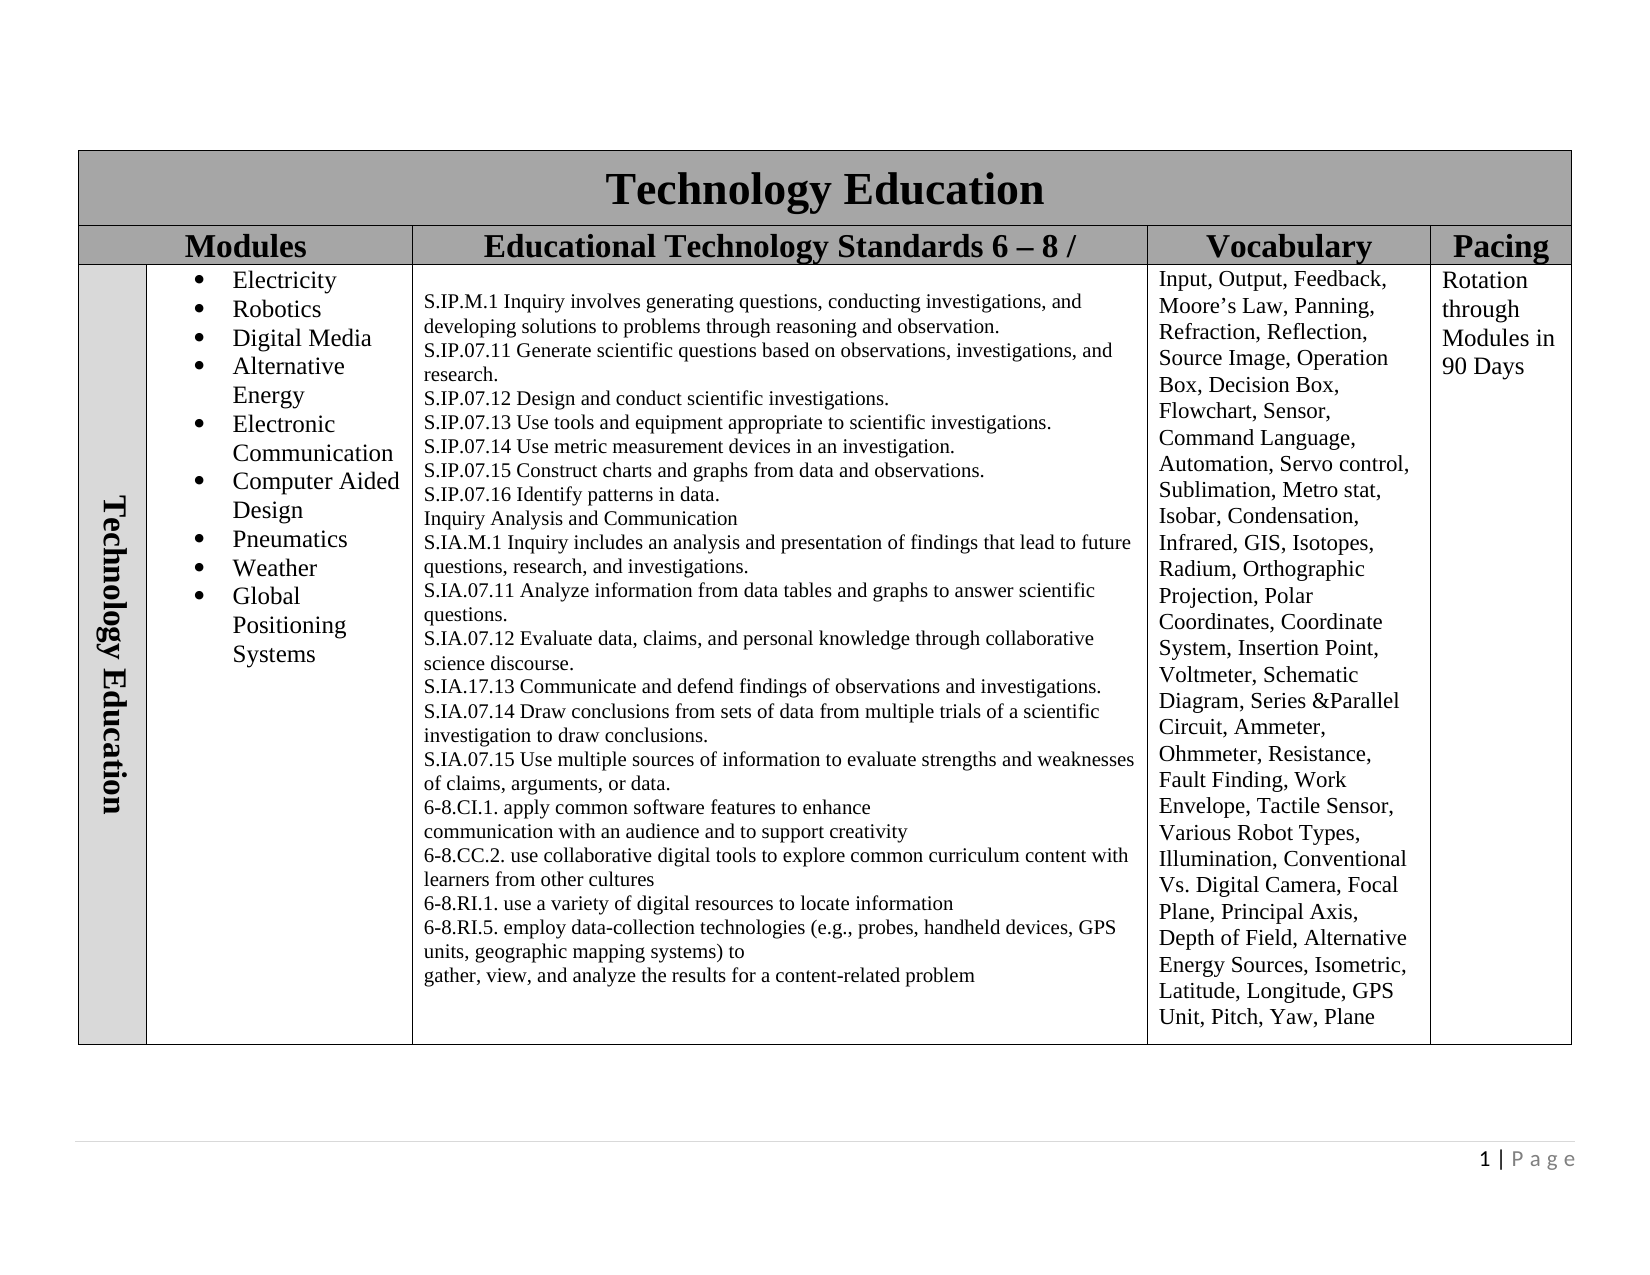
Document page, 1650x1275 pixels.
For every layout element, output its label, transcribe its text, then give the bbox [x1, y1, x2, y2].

table_cell Vocabulary [1148, 226, 1430, 264]
table_cell Modules [79, 226, 412, 264]
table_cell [79, 265, 146, 1044]
table_cell Pacing [1431, 226, 1571, 264]
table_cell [1148, 265, 1430, 1044]
table_cell S.IP.M.1 Inquiry involves generating questions, conducting investigations, and developing solutions to problems through reasoning and observation. S.IP.07.11 Generate scientific questions based on observations, investigations, and research. S.IP.07.12 Design and conduct scientific investigations. S.IP.07.13 Use tools and equipment appropriate to scientific investigations. S.IP.07.14 Use metric measurement devices in an investigation. S.IP.07.15 Construct charts and graphs from data and observations. S.IP.07.16 Identify patterns in data. Inquiry Analysis and Communication S.IA.M.1 Inquiry includes an analysis and presentation of findings that lead to future questions, research, and investigations. S.IA.07.11 Analyze information from data tables and graphs to answer scientific questions. S.IA.07.12 Evaluate data, claims, and personal knowledge through collaborative science discourse. S.IA.17.13 Communicate and defend findings of observations and investigations. S.IA.07.14 Draw conclusions from sets of data from multiple trials of a scientific investigation to draw conclusions. S.IA.07.15 Use multiple sources of information to evaluate strengths and weaknesses of claims, arguments, or data. 6-8.CI.1. apply common software features to enhance communication with an audience and to support creativity 6-8.CC.2. use collaborative digital tools to explore common curriculum content with learners from other cultures 6-8.RI.1. use a variety of digital resources to locate information 6-8.RI.5. employ data-collection technologies (e.g., probes, handheld devices, GPS units, geographic mapping systems) to gather, view, and analyze the results for a content-related problem [413, 265, 1147, 1044]
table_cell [147, 265, 412, 1044]
table_cell Educational Technology Standards 6 – 8 / [413, 226, 1147, 264]
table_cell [1431, 265, 1571, 1044]
table_header Technology Education [79, 151, 1571, 225]
